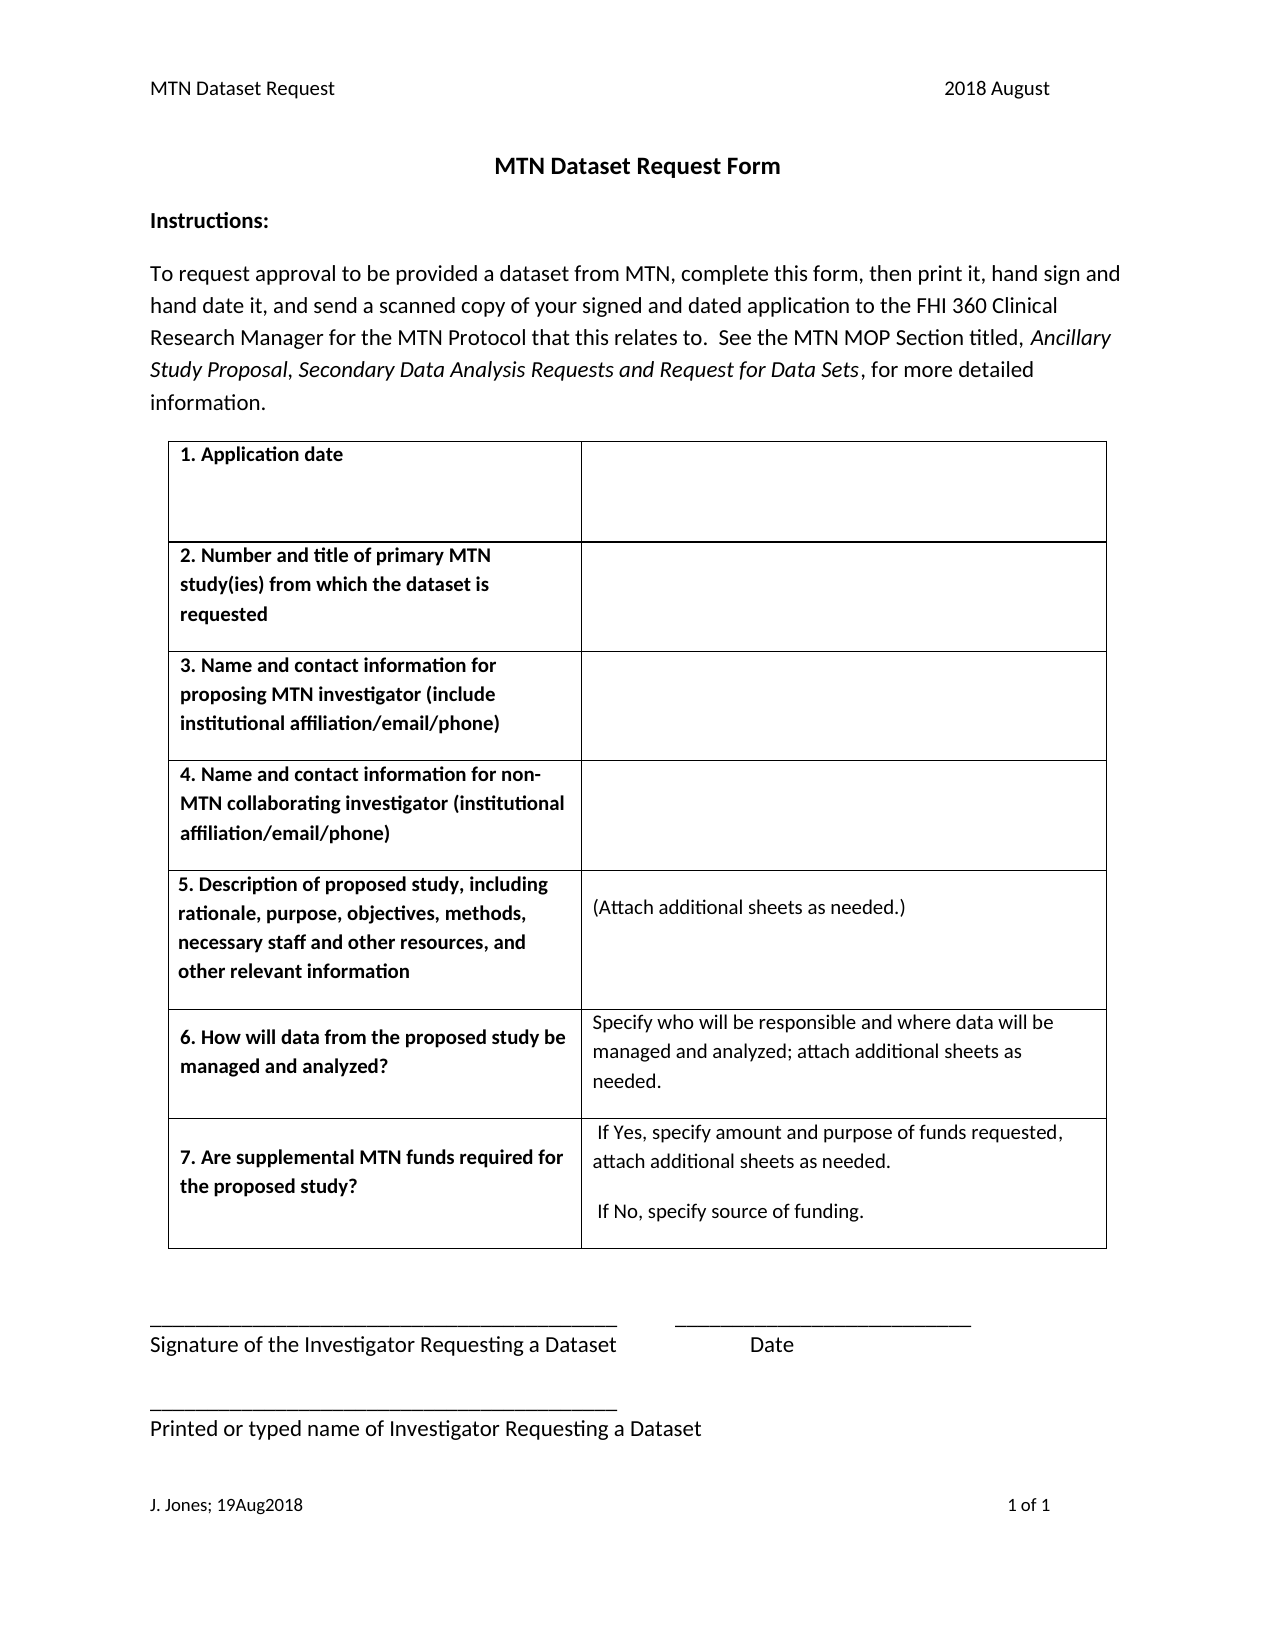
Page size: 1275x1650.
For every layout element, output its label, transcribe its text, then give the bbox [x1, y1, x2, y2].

table_header 1. Application date [169, 442, 581, 541]
table_header [582, 442, 1106, 541]
text Instructions: [150, 206, 1125, 234]
table_cell 6. How will data from the proposed study be managed and analyzed? [169, 1010, 581, 1118]
table_cell If Yes, specify amount and purpose of funds requested, attach additional sheets as needed. If No, specify source of funding. [582, 1119, 1106, 1248]
text Printed or typed name of Investigator Requesting a Dataset [150, 1414, 1125, 1442]
text _________________________________________ __________________________ [150, 1302, 1125, 1330]
text MTN Dataset Request Form [150, 150, 1125, 181]
table_cell (Attach additional sheets as needed.) [582, 871, 1106, 1008]
text Signature of the Investigator Requesting a Dataset Date [150, 1330, 1125, 1358]
table_cell 2. Number and title of primary MTN study(ies) from which the dataset is requested [169, 543, 581, 651]
table_cell [582, 543, 1106, 651]
text To request approval to be provided a dataset from MTN, complete this form, then print it, hand sign and hand date it, and send a scanned copy of your signed and dated application to the FHI 360 Clinical Research Manager for the MTN Protocol that this relates to. See the MTN MOP Section titled, Ancillary Study Proposal, Secondary Data Analysis Requests and Request for Data Sets, for more detailed information. [150, 259, 1125, 416]
table_cell Specify who will be responsible and where data will be managed and analyzed; attach additional sheets as needed. [582, 1010, 1106, 1118]
table_cell 3. Name and contact information for proposing MTN investigator (include institutional affiliation/email/phone) [169, 652, 581, 760]
table_cell [582, 761, 1106, 870]
table_cell 5. Description of proposed study, including rationale, purpose, objectives, methods, necessary staff and other resources, and other relevant information [169, 871, 581, 1008]
table_cell 7. Are supplemental MTN funds required for the proposed study? [169, 1119, 581, 1248]
table_cell [582, 652, 1106, 760]
table_cell 4. Name and contact information for non-MTN collaborating investigator (institutional affiliation/email/phone) [169, 761, 581, 870]
text _________________________________________ [150, 1386, 1125, 1414]
